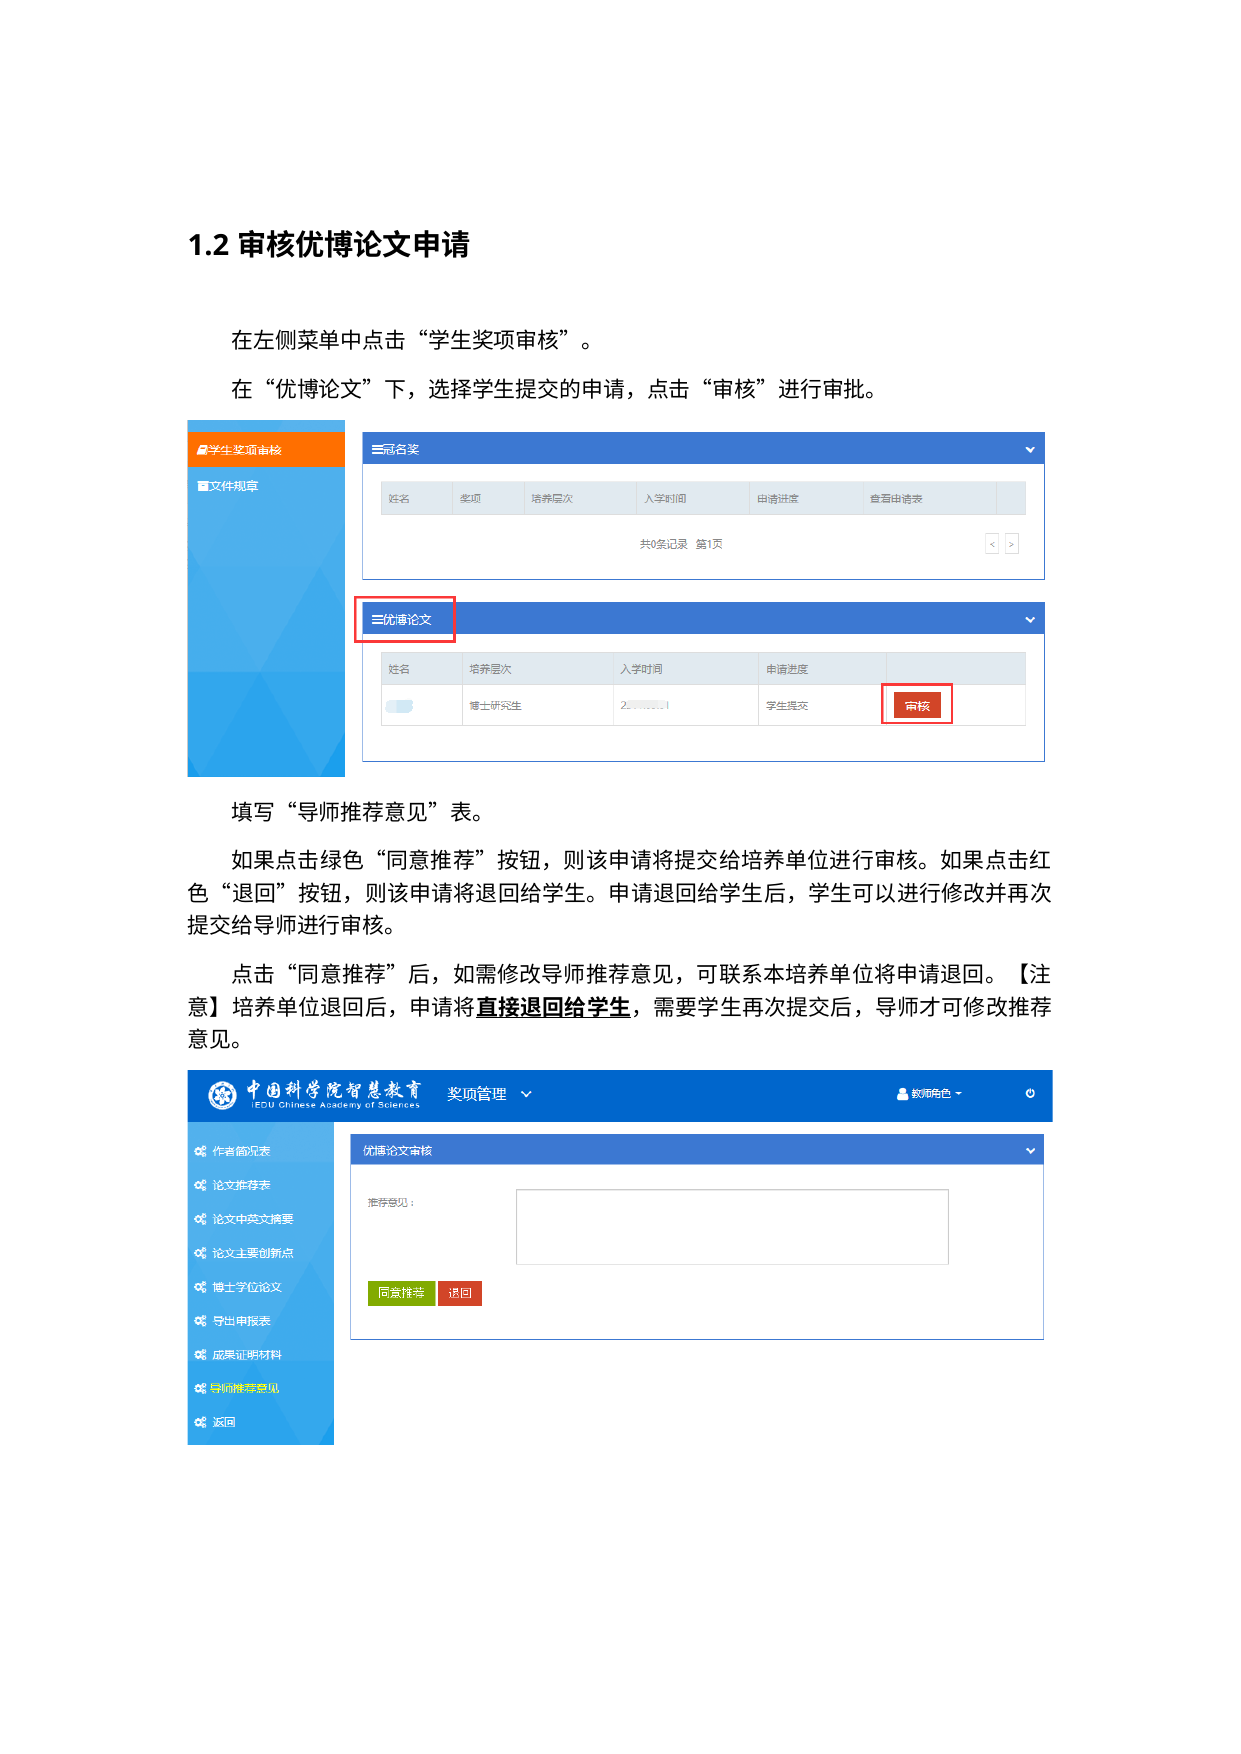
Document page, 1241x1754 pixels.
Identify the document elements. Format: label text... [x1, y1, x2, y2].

list 在“优博论文”下，选择学生提交的申请，点击“审核”进行审批。 [187, 372, 1053, 404]
picture [187, 1070, 1053, 1445]
list 填写“导师推荐意见”表。 [187, 794, 1053, 827]
list 点击“同意推荐”后，如需修改导师推荐意见，可联系本培养单位将申请退回。【注意】培养单位退回后，申请将直接退回给学生，需要学生再次提交后，导师才可修改推荐意见。 [187, 957, 1053, 1054]
picture [187, 420, 1053, 777]
list 在左侧菜单中点击“学生奖项审核”。 [187, 323, 1053, 355]
subtitle 1.2 审核优博论文申请 [187, 211, 1053, 276]
list 如果点击绿色“同意推荐”按钮，则该申请将提交给培养单位进行审核。如果点击红色“退回”按钮，则该申请将退回给学生。申请退回给学生后，学生可以进行修改并再次提交给导师进行审核。 [187, 843, 1053, 940]
